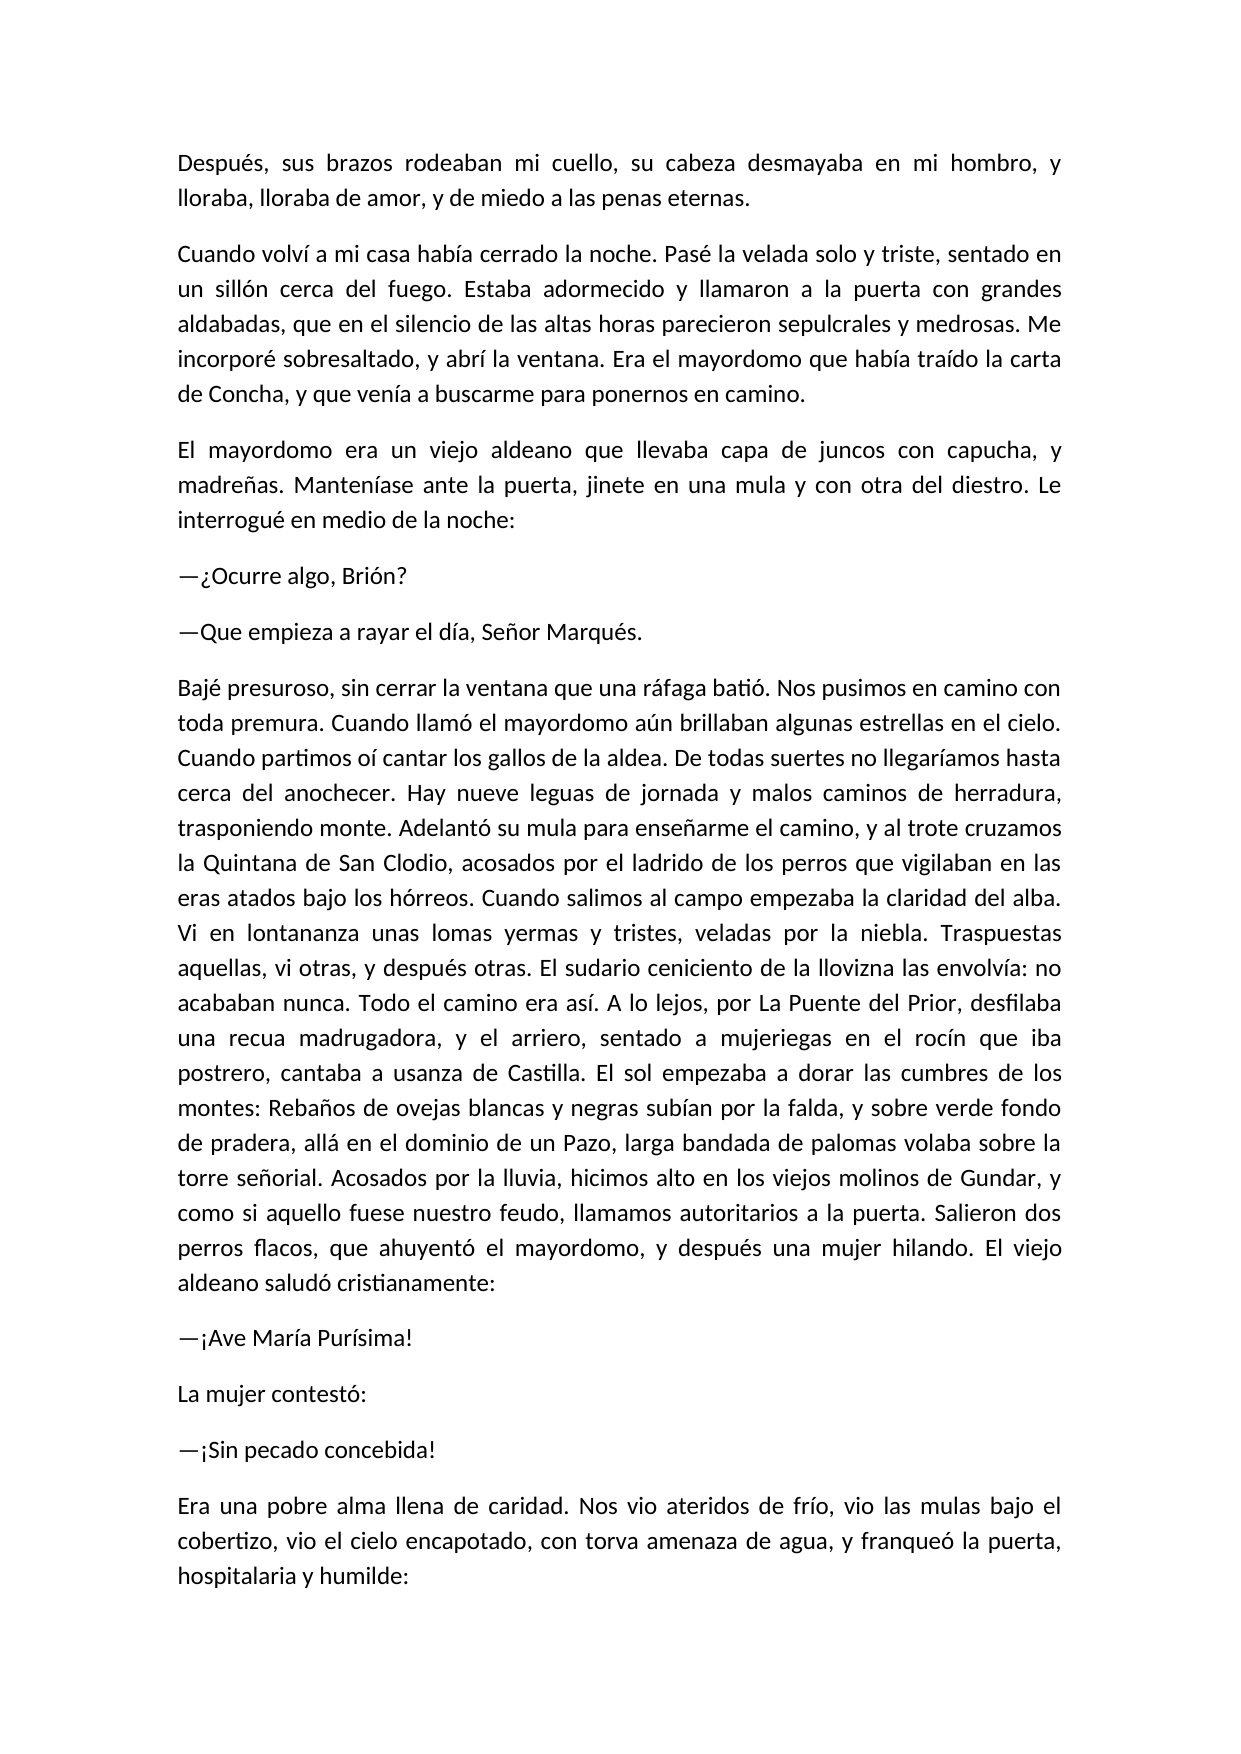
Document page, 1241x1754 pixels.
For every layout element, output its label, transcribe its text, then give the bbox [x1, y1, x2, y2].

text —¡Sin pecado concebida! [177, 1434, 1063, 1465]
text —¿Ocurre algo, Brión? [177, 560, 1063, 591]
text Cuando volví a mi casa había cerrado la noche. Pasé la velada solo y triste, sentado en un sillón cerca del fuego. Estaba adormecido y llamaron a la puerta con grandes aldabadas, que en el silencio de las altas horas parecieron sepulcrales y medrosas. Me incorporé sobresaltado, y abrí la ventana. Era el mayordomo que había traído la carta de Concha, y que venía a buscarme para ponernos en camino. [177, 238, 1063, 409]
text —¡Ave María Purísima! [177, 1323, 1063, 1353]
text —Que empieza a rayar el día, Señor Marqués. [177, 616, 1063, 646]
text El mayordomo era un viejo aldeano que llevaba capa de juncos con capucha, y madreñas. Manteníase ante la puerta, jinete en una mula y con otra del diestro. Le interrogué en medio de la noche: [177, 434, 1063, 535]
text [177, 148, 1063, 213]
text Era una pobre alma llena de caridad. Nos vio ateridos de frío, vio las mulas bajo el cobertizo, vio el cielo encapotado, con torva amenaza de agua, y franqueó la puerta, hospitalaria y humilde: [177, 1490, 1063, 1591]
text Bajé presuroso, sin cerrar la ventana que una ráfaga batió. Nos pusimos en camino con toda premura. Cuando llamó el mayordomo aún brillaban algunas estrellas en el cielo. Cuando partimos oí cantar los gallos de la aldea. De todas suertes no llegaríamos hasta cerca del anochecer. Hay nueve leguas de jornada y malos caminos de herradura, trasponiendo monte. Adelantó su mula para enseñarme el camino, y al trote cruzamos la Quintana de San Clodio, acosados por el ladrido de los perros que vigilaban en las eras atados bajo los hórreos. Cuando salimos al campo empezaba la claridad del alba. Vi en lontananza unas lomas yermas y tristes, veladas por la niebla. Traspuestas aquellas, vi otras, y después otras. El sudario ceniciento de la llovizna las envolvía: no acababan nunca. Todo el camino era así. A lo lejos, por La Puente del Prior, desfilaba una recua madrugadora, y el arriero, sentado a mujeriegas en el rocín que iba postrero, cantaba a usanza de Castilla. El sol empezaba a dorar las cumbres de los montes: Rebaños de ovejas blancas y negras subían por la falda, y sobre verde fondo de pradera, allá en el dominio de un Pazo, larga bandada de palomas volaba sobre la torre señorial. Acosados por la lluvia, hicimos alto en los viejos molinos de Gundar, y como si aquello fuese nuestro feudo, llamamos autoritarios a la puerta. Salieron dos perros flacos, que ahuyentó el mayordomo, y después una mujer hilando. El viejo aldeano saludó cristianamente: [177, 672, 1063, 1297]
text La mujer contestó: [177, 1378, 1063, 1409]
